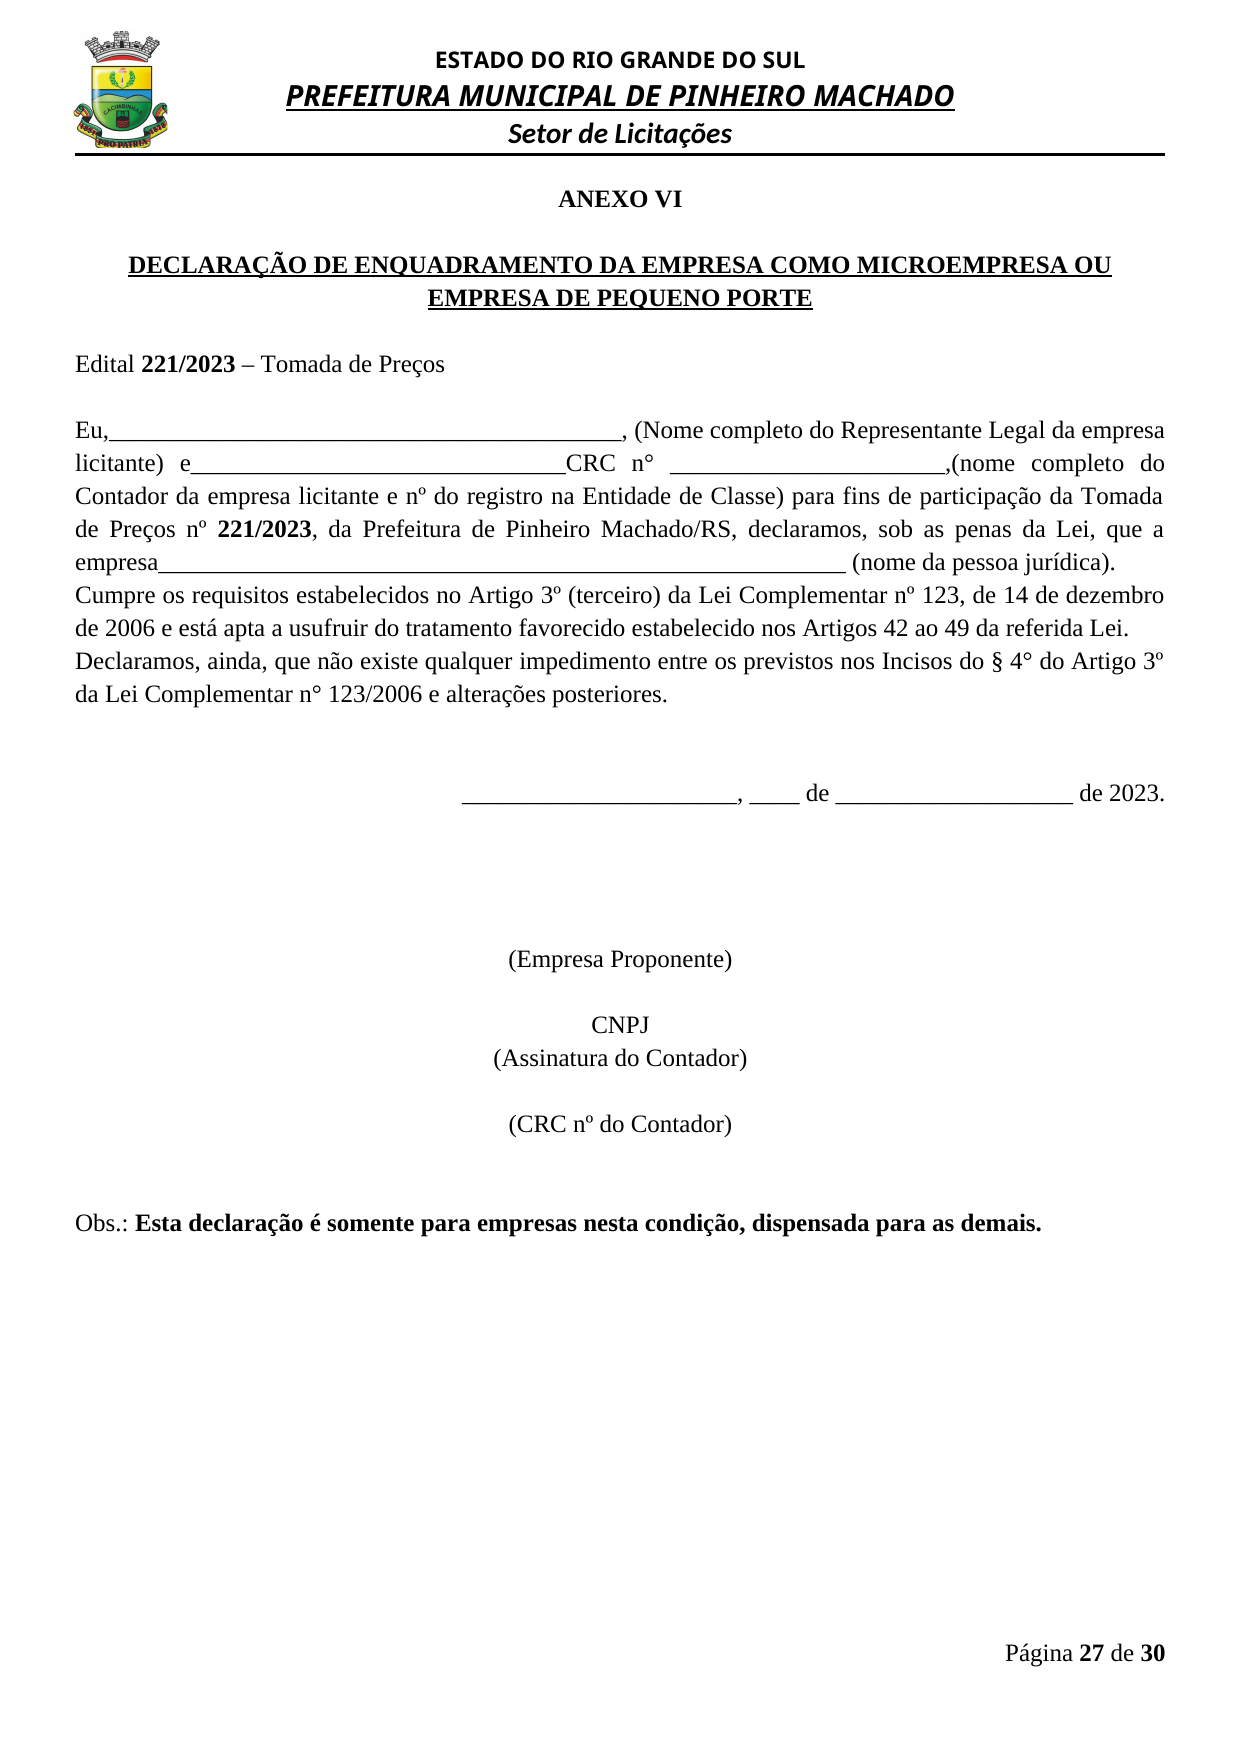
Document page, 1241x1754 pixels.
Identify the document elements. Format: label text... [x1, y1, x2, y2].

text Edital 221/2023 – Tomada de Preços [75, 349, 1165, 378]
text Declaramos, ainda, que não existe qualquer impedimento entre os previstos nos Incisos do § 4° do Artigo 3º da Lei Complementar n° 123/2006 e alterações posteriores. [75, 646, 1165, 708]
text DECLARAÇÃO DE ENQUADRAMENTO DA EMPRESA COMO MICROEMPRESA OU EMPRESA DE PEQUENO PORTE [75, 250, 1165, 312]
text ANEXO VI [75, 184, 1165, 213]
text ______________________, ____ de ___________________ de 2023. [75, 778, 1165, 807]
text Eu,_________________________________________, (Nome completo do Representante Legal da empresa licitante) e______________________________CRC n° ______________________,(nome completo do Contador da empresa licitante e nº do registro na Entidade de Classe) para fins de participação da Tomada de Preços nº 221/2023, da Prefeitura de Pinheiro Machado/RS, declaramos, sob as penas da Lei, que a empresa_______________________________________________________ (nome da pessoa jurídica). [75, 415, 1165, 576]
text (CRC nº do Contador) [75, 1109, 1165, 1137]
text Obs.: Esta declaração é somente para empresas nesta condição, dispensada para as demais. [75, 1208, 1165, 1237]
text Cumpre os requisitos estabelecidos no Artigo 3º (terceiro) da Lei Complementar nº 123, de 14 de dezembro de 2006 e está apta a usufruir do tratamento favorecido estabelecido nos Artigos 42 ao 49 da referida Lei. [75, 580, 1165, 642]
text CNPJ [75, 1010, 1165, 1038]
text (Empresa Proponente) [75, 944, 1165, 972]
picture [73, 31, 168, 148]
text (Assinatura do Contador) [75, 1043, 1165, 1071]
